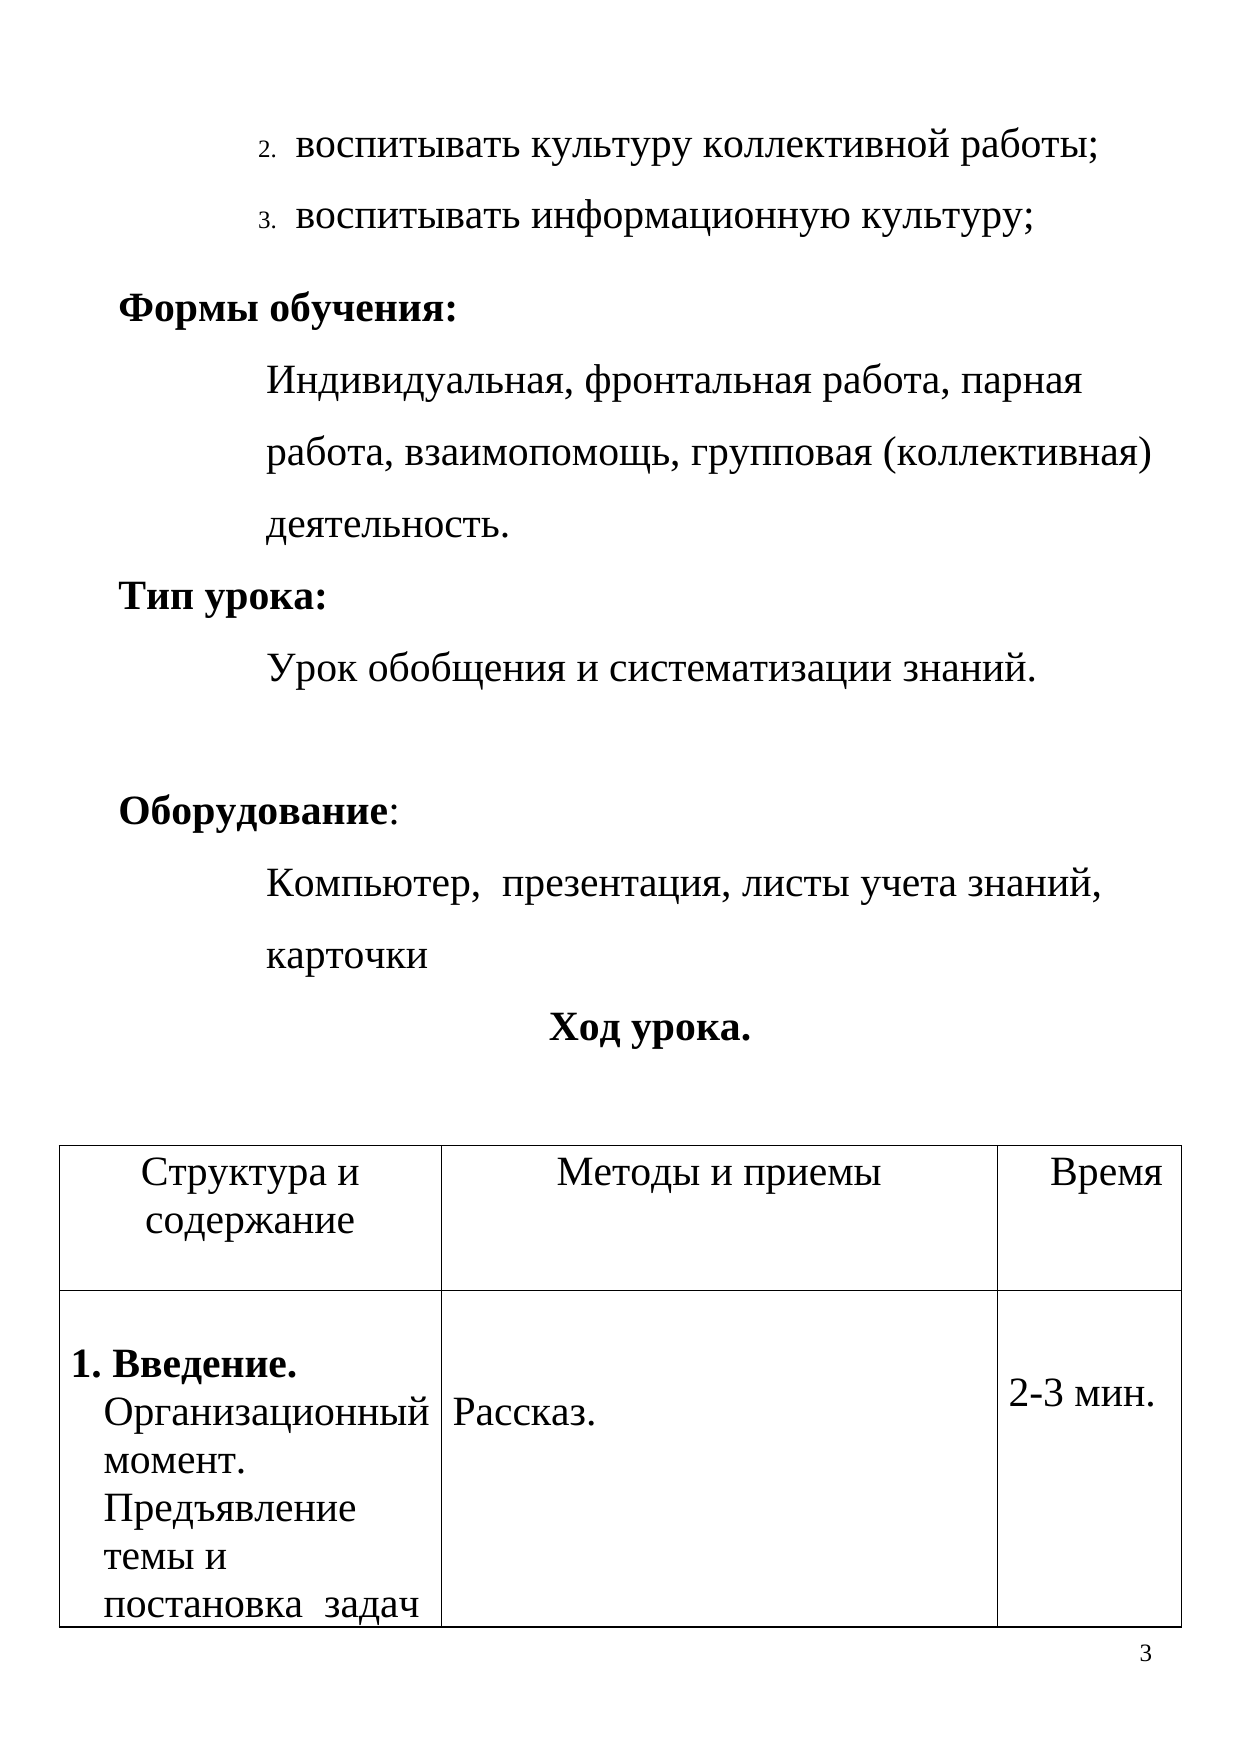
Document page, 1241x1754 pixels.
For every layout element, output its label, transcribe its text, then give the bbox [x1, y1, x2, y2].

text Индивидуальная, фронтальная работа, парная работа, взаимопомощь, групповая (коллективная) деятельность. [266, 354, 1181, 546]
text Формы обучения: [118, 283, 1181, 331]
text Ход урока. [118, 1001, 1181, 1049]
table_header Структура и содержание [60, 1146, 441, 1290]
table_header Время [998, 1146, 1181, 1290]
list воспитывать информационную культуру; [258, 190, 1181, 238]
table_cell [442, 1291, 997, 1626]
list воспитывать культуру коллективной работы; [258, 118, 1181, 166]
text Тип урока: [118, 570, 1181, 618]
text Оборудование: [118, 786, 1181, 834]
text Урок обобщения и систематизации знаний. [266, 642, 1181, 690]
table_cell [60, 1291, 441, 1626]
table_header Методы и приемы [442, 1146, 997, 1290]
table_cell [998, 1291, 1181, 1626]
text Компьютер, презентация, листы учета знаний, карточки [266, 858, 1181, 977]
